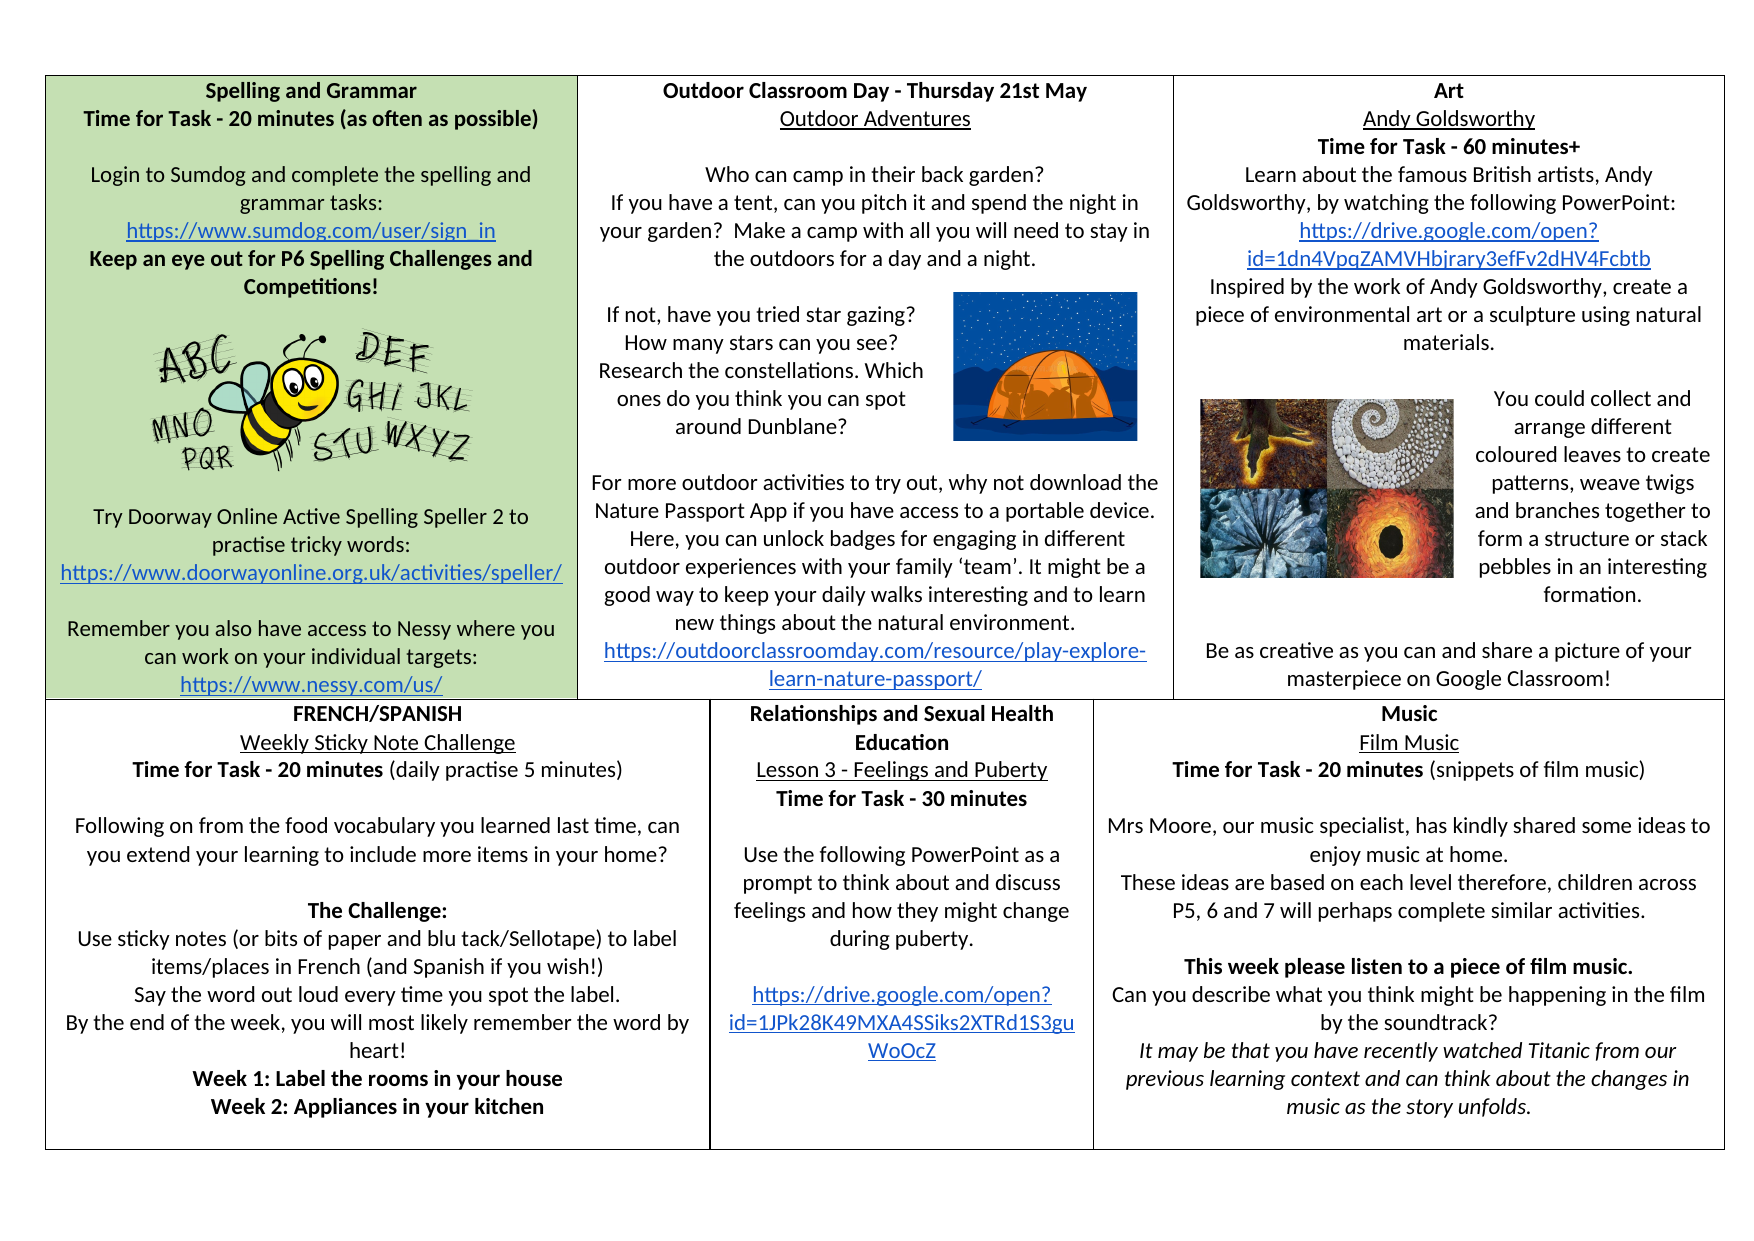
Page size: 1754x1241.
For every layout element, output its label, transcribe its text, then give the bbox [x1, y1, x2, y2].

picture [148, 328, 474, 475]
picture [1200, 399, 1454, 578]
table_cell Spelling and Grammar Time for Task - 20 minutes (as often as possible) Login to Sumdog and complete the spelling and grammar tasks: https://www.sumdog.com/user/sign_in Keep an eye out for P6 Spelling Challenges and Competitions! Try Doorway Online Active Spelling Speller 2 to practise tricky words: https://www.doorwayonline.org.uk/activities/speller/ Remember you also have access to Nessy where you can work on your individual targets: https://www.nessy.com/us/ [46, 76, 577, 698]
table_cell Music Film Music Time for Task - 20 minutes (snippets of film music) Mrs Moore, our music specialist, has kindly shared some ideas to enjoy music at home. These ideas are based on each level therefore, children across P5, 6 and 7 will perhaps complete similar activities. This week please listen to a piece of film music. Can you describe what you think might be happening in the film by the soundtrack? It may be that you have recently watched Titanic from our previous learning context and can think about the changes in music as the story unfolds. [1094, 700, 1724, 1148]
table_cell Outdoor Classroom Day - Thursday 21st May Outdoor Adventures Who can camp in their back garden? If you have a tent, can you pitch it and spend the night in your garden? Make a camp with all you will need to stay in the outdoors for a day and a night. If not, have you tried star gazing? How many stars can you see? Research the constellations. Which ones do you think you can spot around Dunblane? For more outdoor activities to try out, why not download the Nature Passport App if you have access to a portable device. Here, you can unlock badges for engaging in different outdoor experiences with your family ‘team’. It might be a good way to keep your daily walks interesting and to learn new things about the natural environment. https://outdoorclassroomday.com/resource/play-explore-learn-nature-passport/ [578, 76, 1173, 698]
table_cell Art Andy Goldsworthy Time for Task - 60 minutes+ Learn about the famous British artists, Andy Goldsworthy, by watching the following PowerPoint: https://drive.google.com/open?id=1dn4VpqZAMVHbjrary3efFv2dHV4Fcbtb Inspired by the work of Andy Goldsworthy, create a piece of environmental art or a sculpture using natural materials. You could collect and arrange different coloured leaves to create patterns, weave twigs and branches together to form a structure or stack pebbles in an interesting formation. Be as creative as you can and share a picture of your masterpiece on Google Classroom! [1174, 76, 1724, 698]
table_cell Relationships and Sexual Health Education Lesson 3 - Feelings and Puberty Time for Task - 30 minutes Use the following PowerPoint as a prompt to think about and discuss feelings and how they might change during puberty. https://drive.google.com/open?id=1JPk28K49MXA4SSiks2XTRd1S3guWoOcZ [711, 700, 1093, 1148]
picture [953, 292, 1138, 441]
table_cell FRENCH/SPANISH Weekly Sticky Note Challenge Time for Task - 20 minutes (daily practise 5 minutes) Following on from the food vocabulary you learned last time, can you extend your learning to include more items in your home? The Challenge: Use sticky notes (or bits of paper and blu tack/Sellotape) to label items/places in French (and Spanish if you wish!) Say the word out loud every time you spot the label. By the end of the week, you will most likely remember the word by heart! Week 1: Label the rooms in your house Week 2: Appliances in your kitchen [46, 700, 709, 1148]
